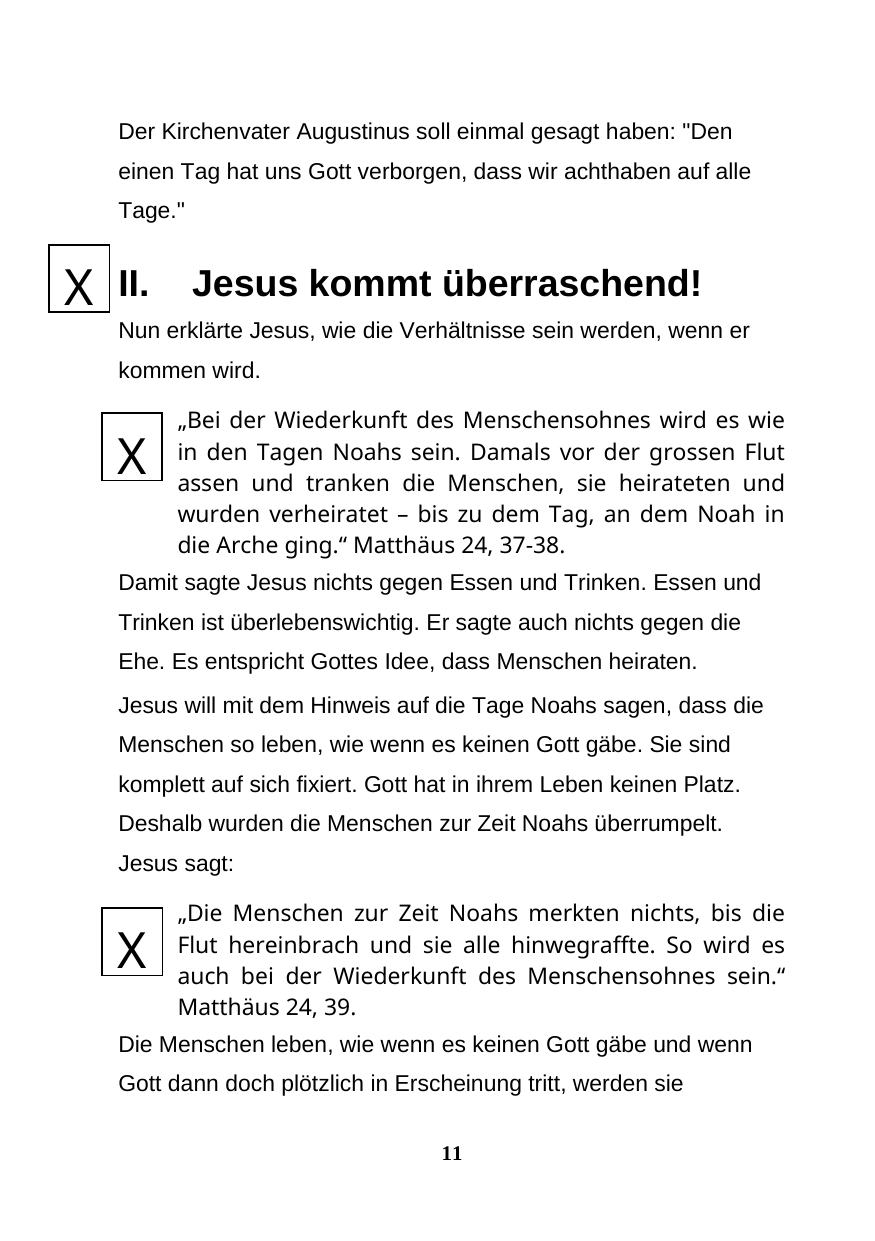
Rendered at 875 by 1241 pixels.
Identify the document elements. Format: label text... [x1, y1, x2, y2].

list Nun erklärte Jesus, wie die Verhältnisse sein werden, wenn er kommen wird. [118, 317, 785, 383]
subtitle Jesus kommt überraschend! [118, 262, 785, 305]
list Der Kirchenvater Augustinus soll einmal gesagt haben: "Den einen Tag hat uns Gott verborgen, dass wir achthaben auf alle Tage." [118, 118, 785, 223]
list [118, 1031, 785, 1097]
text „Die Menschen zur Zeit Noahs merkten nichts, bis die Flut hereinbrach und sie alle hinwegraffte. So wird es auch bei der Wiederkunft des Menschensohnes sein.“ Matthäus 24, 39. [177, 897, 785, 1022]
list Damit sagte Jesus nichts gegen Essen und Trinken. Essen und Trinken ist überlebenswichtig. Er sagte auch nichts gegen die Ehe. Es entspricht Gottes Idee, dass Menschen heiraten. [118, 569, 785, 674]
text „Bei der Wiederkunft des Menschensohnes wird es wie in den Tagen Noahs sein. Damals vor der grossen Flut assen und tranken die Menschen, sie heirateten und wurden verheiratet – bis zu dem Tag, an dem Noah in die Arche ging.“ Matthäus 24, 37-38. [177, 404, 785, 561]
list Jesus will mit dem Hinweis auf die Tage Noahs sagen, dass die Menschen so leben, wie wenn es keinen Gott gäbe. Sie sind komplett auf sich fixiert. Gott hat in ihrem Leben keinen Platz. Deshalb wurden die Menschen zur Zeit Noahs überrumpelt. Jesus sagt: [118, 692, 785, 876]
